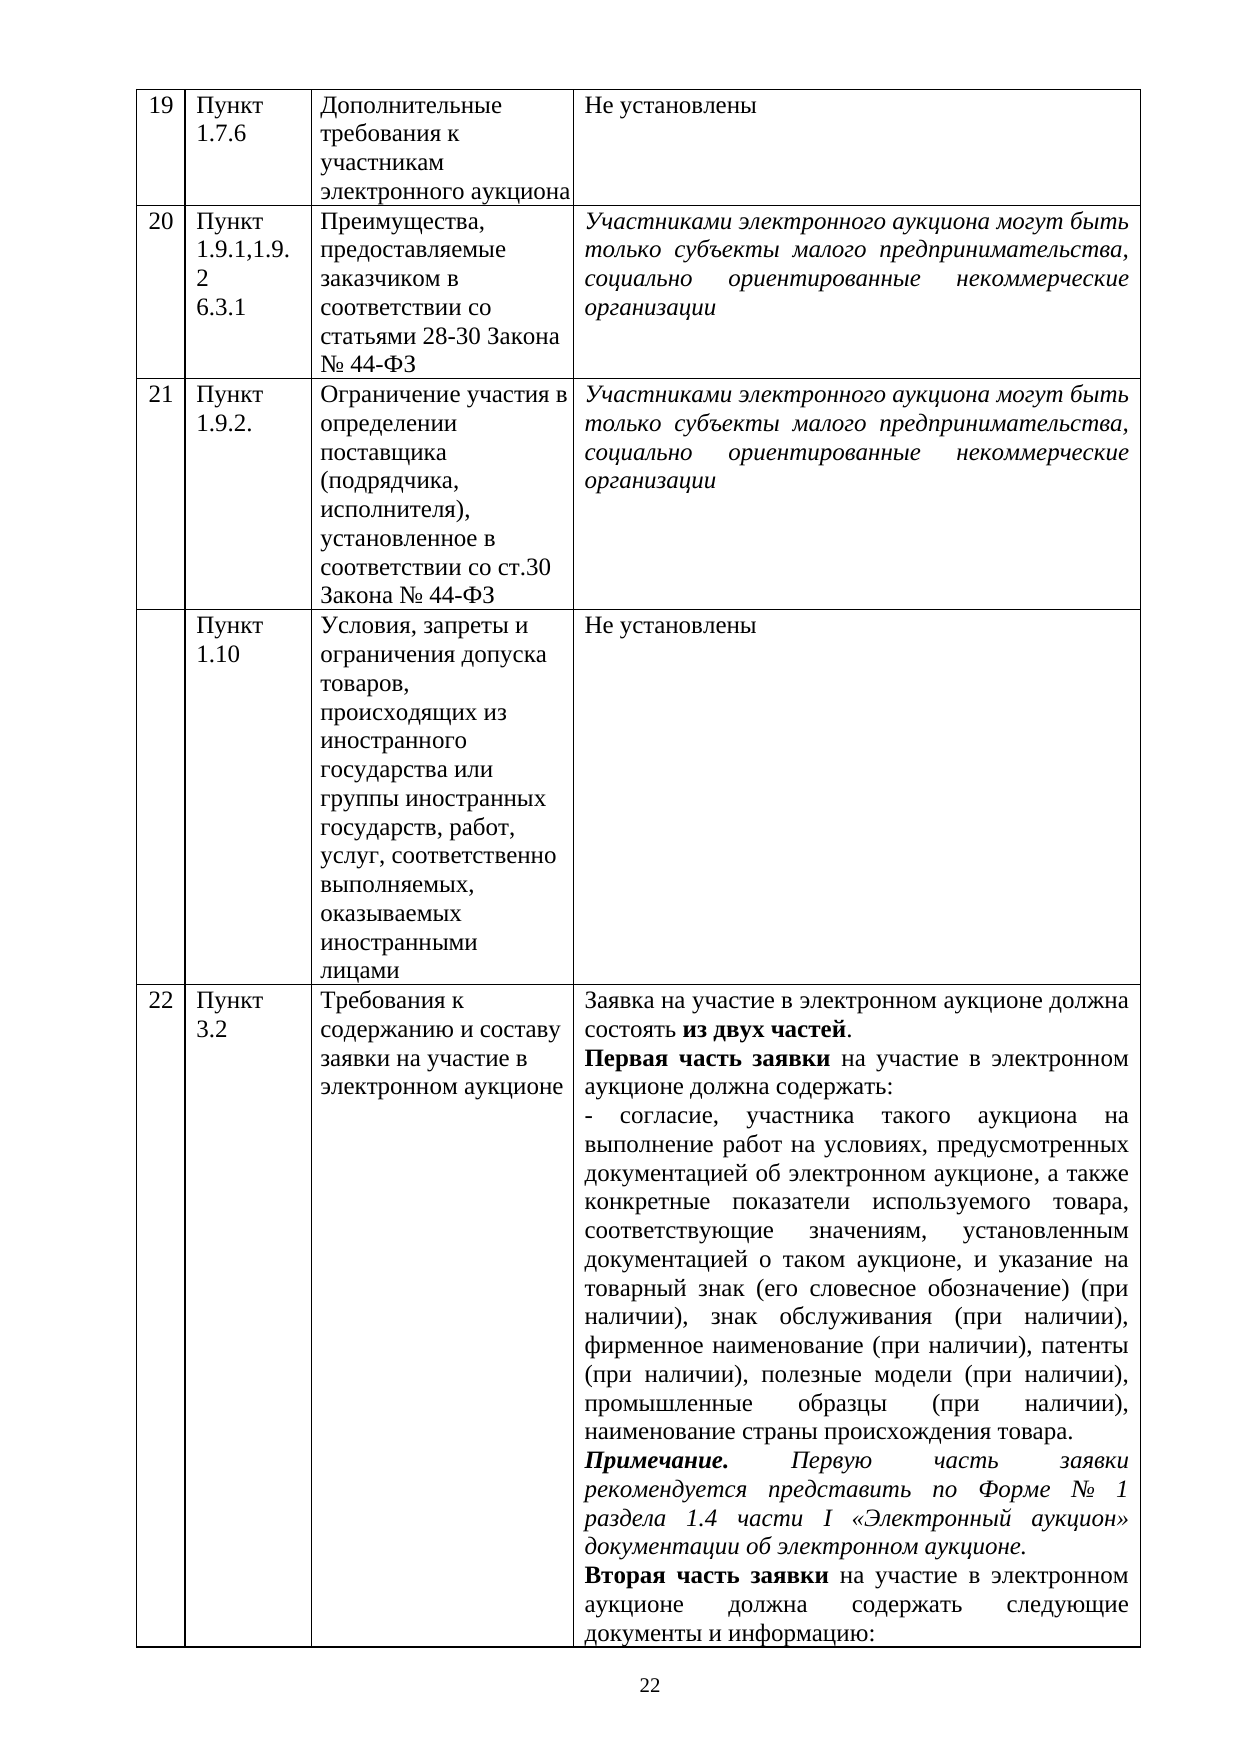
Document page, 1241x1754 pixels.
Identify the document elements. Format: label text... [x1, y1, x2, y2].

table_cell не установлены [574, 610, 1140, 984]
table_cell Условия, запреты и ограничения допуска товаров, происходящих из иностранного государства или группы иностранных государств, работ, услуг, соответственно выполняемых, оказываемых иностранными лицами [312, 610, 573, 984]
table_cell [312, 985, 573, 1646]
table_cell 19 [137, 90, 184, 205]
table_cell Не установлены [574, 90, 1140, 205]
table_cell Пункт 1.10 [186, 610, 311, 984]
table_cell Пункт 1.9.1,1.9.2 6.3.1 [186, 206, 311, 378]
table_cell Пункт 3.2 [186, 985, 311, 1646]
table_cell Преимущества, предоставляемые заказчиком в соответствии со статьями 28-30 Закона № 44-ФЗ [312, 206, 573, 378]
table_cell Участниками электронного аукциона могут быть только субъекты малого предпринимательства, социально ориентированные некоммерческие организации [574, 379, 1140, 609]
table_cell Пункт 1.9.2. [186, 379, 311, 609]
table_cell 22 [137, 985, 184, 1646]
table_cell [574, 985, 1140, 1646]
table_cell Дополнительные требования к участникам электронного аукциона [312, 90, 573, 205]
table_cell 20 [137, 206, 184, 378]
table_cell [137, 610, 184, 984]
table_cell Ограничение участия в определении поставщика (подрядчика, исполнителя), установленное в соответствии со ст.30 Закона № 44-ФЗ [312, 379, 573, 609]
table_cell Участниками электронного аукциона могут быть только субъекты малого предпринимательства, социально ориентированные некоммерческие организации [574, 206, 1140, 378]
table_cell Пункт 1.7.6 [186, 90, 311, 205]
table_cell 21 [137, 379, 184, 609]
